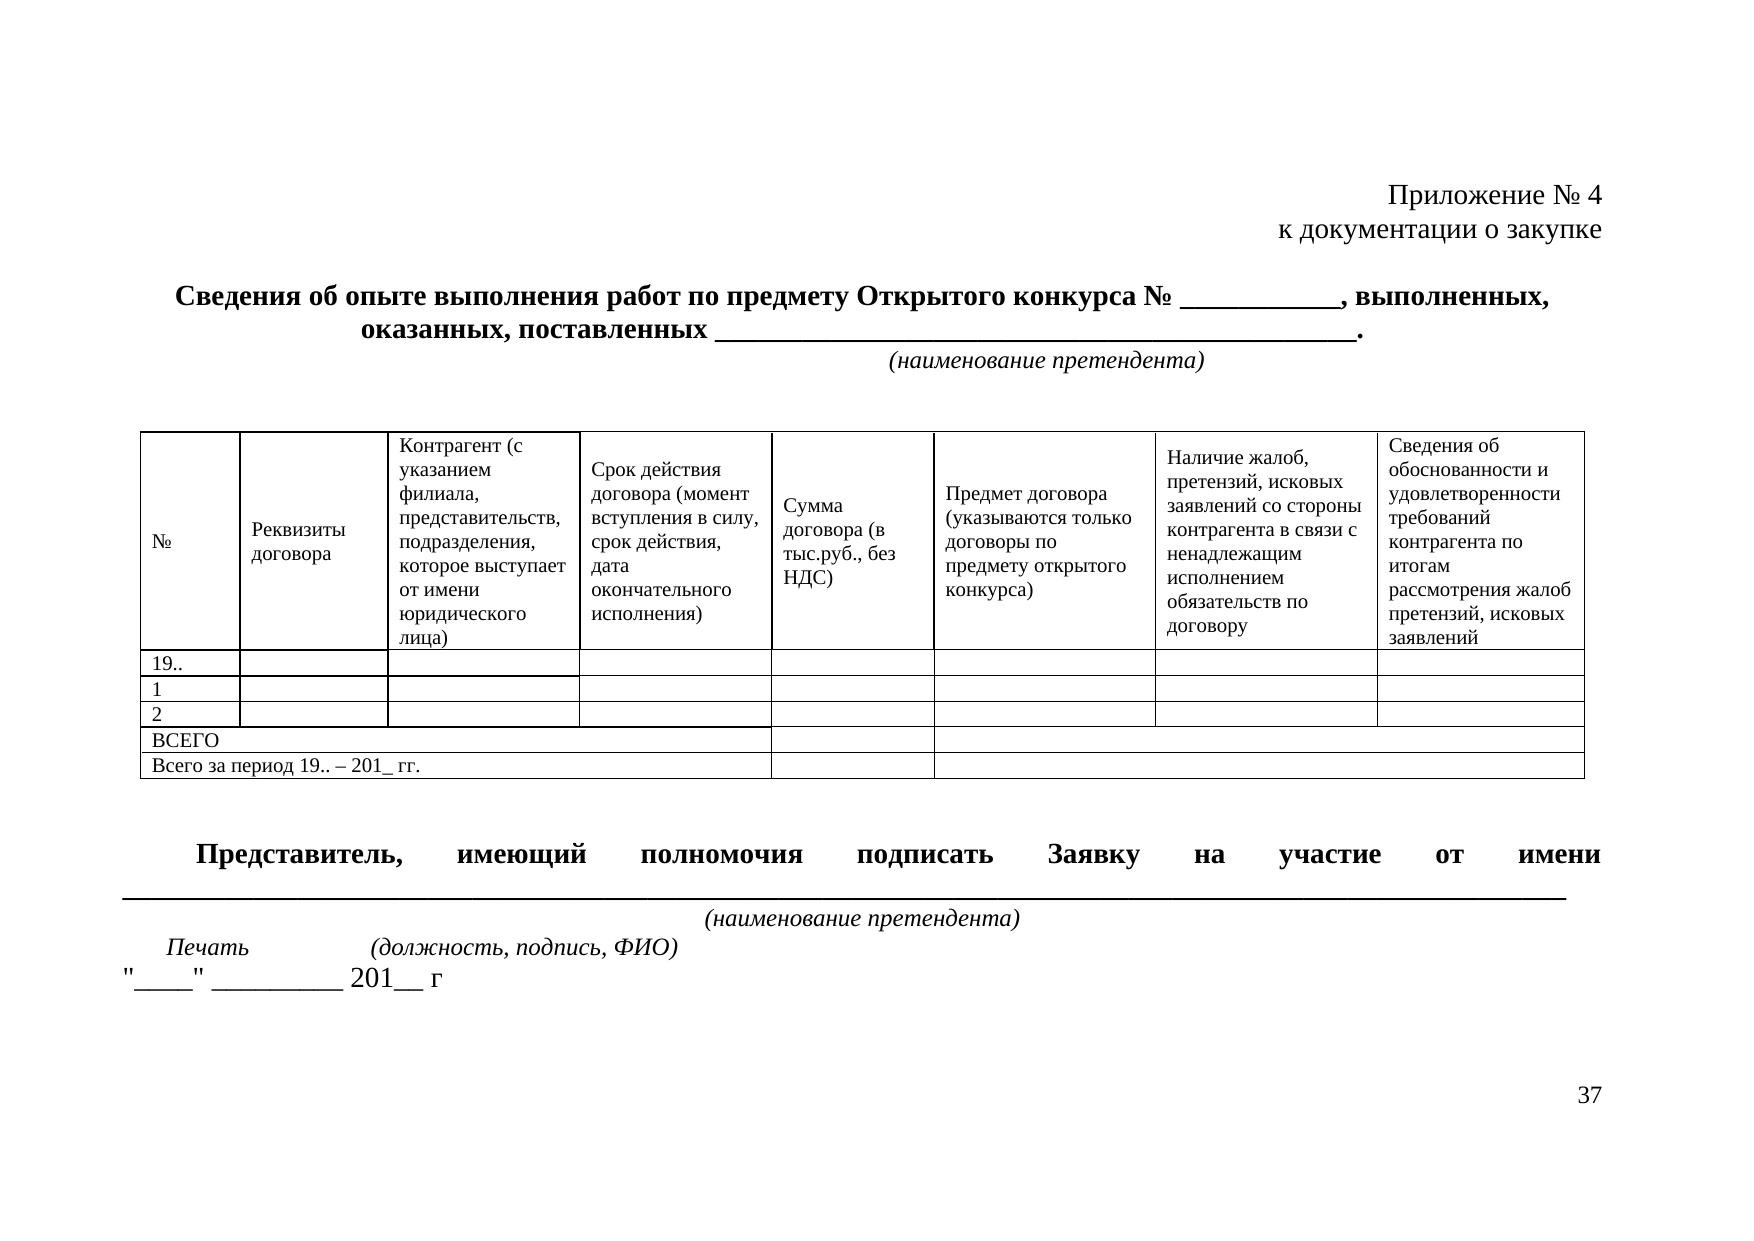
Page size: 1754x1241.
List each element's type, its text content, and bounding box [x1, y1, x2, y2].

table_cell [580, 650, 771, 675]
table_cell [772, 702, 934, 726]
table_header № [141, 433, 239, 649]
table_cell [1378, 702, 1584, 726]
text (наименование претендента) [122, 903, 1602, 932]
table_cell Всего за период 19.. – 201_ гг. [141, 753, 771, 777]
table_cell [580, 702, 771, 726]
table_cell 2 [141, 702, 239, 726]
table_header Наличие жалоб, претензий, исковых заявлений со стороны контрагента в связи с ненадлежащим исполнением обязательств по договору [1156, 432, 1377, 649]
subtitle Представитель, имеющий полномочия подписать Заявку на участие от имени ___________________________________________________________________________________________________ [122, 836, 1602, 903]
table_cell 1 [141, 677, 239, 701]
text Сведения об опыте выполнения работ по предмету Открытого конкурса № ___________, выполненных, оказанных, поставленных ____________________________________________. [122, 278, 1602, 345]
table_header Реквизиты договора [241, 433, 387, 649]
table_cell ВСЕГО [141, 728, 771, 752]
table_cell [389, 677, 579, 701]
table_cell [935, 676, 1155, 701]
table_cell 19.. [141, 651, 239, 675]
table_cell [935, 702, 1155, 726]
table_cell [935, 650, 1155, 675]
table_cell [1156, 650, 1377, 675]
table_cell [935, 727, 1584, 752]
table_cell [241, 702, 387, 726]
table_cell [772, 650, 934, 675]
table_header Сумма договора (в тыс.руб., без НДС) [773, 432, 934, 649]
table_cell [772, 727, 934, 752]
table_header Срок действия договора (момент вступления в силу, срок действия, дата окончательного исполнения) [581, 432, 772, 649]
text "____" _________ 201__ г [122, 961, 1602, 994]
table_header Контрагент (с указанием филиала, представительств, подразделения, которое выступает от имени юридического лица) [389, 433, 579, 649]
table_cell [1156, 676, 1377, 701]
table_cell [1156, 702, 1377, 726]
table_header Сведения об обоснованности и удовлетворенности требований контрагента по итогам рассмотрения жалоб претензий, исковых заявлений [1378, 432, 1584, 649]
table_cell [1378, 650, 1584, 675]
text к документации о закупке [122, 211, 1602, 244]
text Печать (должность, подпись, ФИО) [122, 932, 1602, 961]
table_cell [241, 651, 387, 675]
table_cell [389, 650, 579, 675]
table_cell [241, 677, 387, 701]
table_cell [1378, 676, 1584, 701]
text (наименование претендента) [122, 345, 1602, 374]
table_cell [772, 753, 934, 777]
table_cell [580, 676, 771, 701]
table_cell [389, 702, 579, 726]
table_cell [935, 753, 1584, 777]
text Приложение № 4 [122, 177, 1602, 211]
table_cell [772, 676, 934, 701]
table_header Предмет договора (указываются только договоры по предмету открытого конкурса) [935, 432, 1155, 649]
